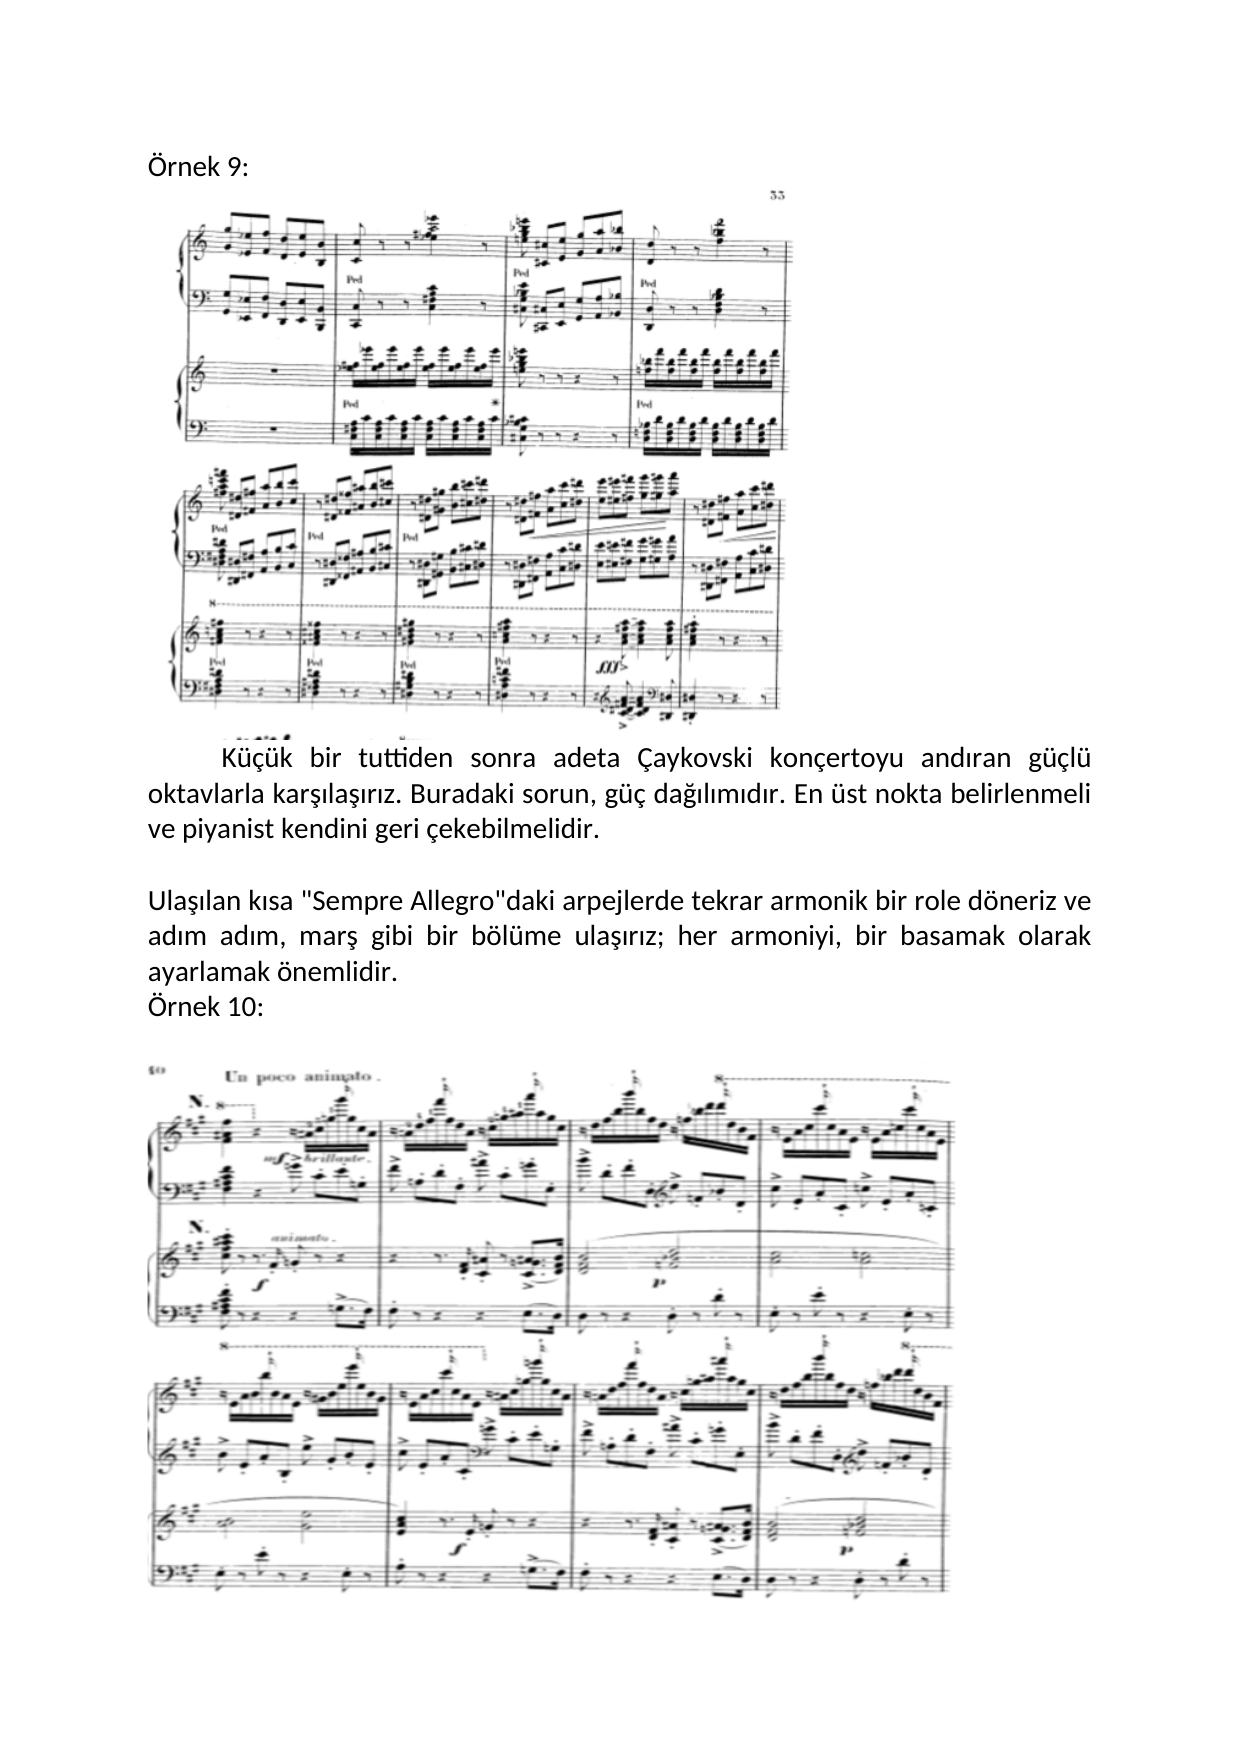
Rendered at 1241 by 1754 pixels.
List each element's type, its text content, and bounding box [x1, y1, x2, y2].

text Küçük bir tuttiden sonra adeta Çaykovski konçertoyu andıran güçlü oktavlarla karşılaşırız. Buradaki sorun, güç dağılımıdır. En üst nokta belirlenmeli ve piyanist kendini geri çekebilmelidir. [148, 739, 1093, 846]
text Örnek 10: [148, 988, 1093, 1024]
picture [147, 183, 798, 740]
text Örnek 9: [148, 148, 1093, 183]
text Ulaşılan kısa "Sempre Allegro"daki arpejlerde tekrar armonik bir role döneriz ve adım adım, marş gibi bir bölüme ulaşırız; her armoniyi, bir basamak olarak ayarlamak önemlidir. [148, 882, 1093, 988]
picture [147, 1059, 956, 1602]
